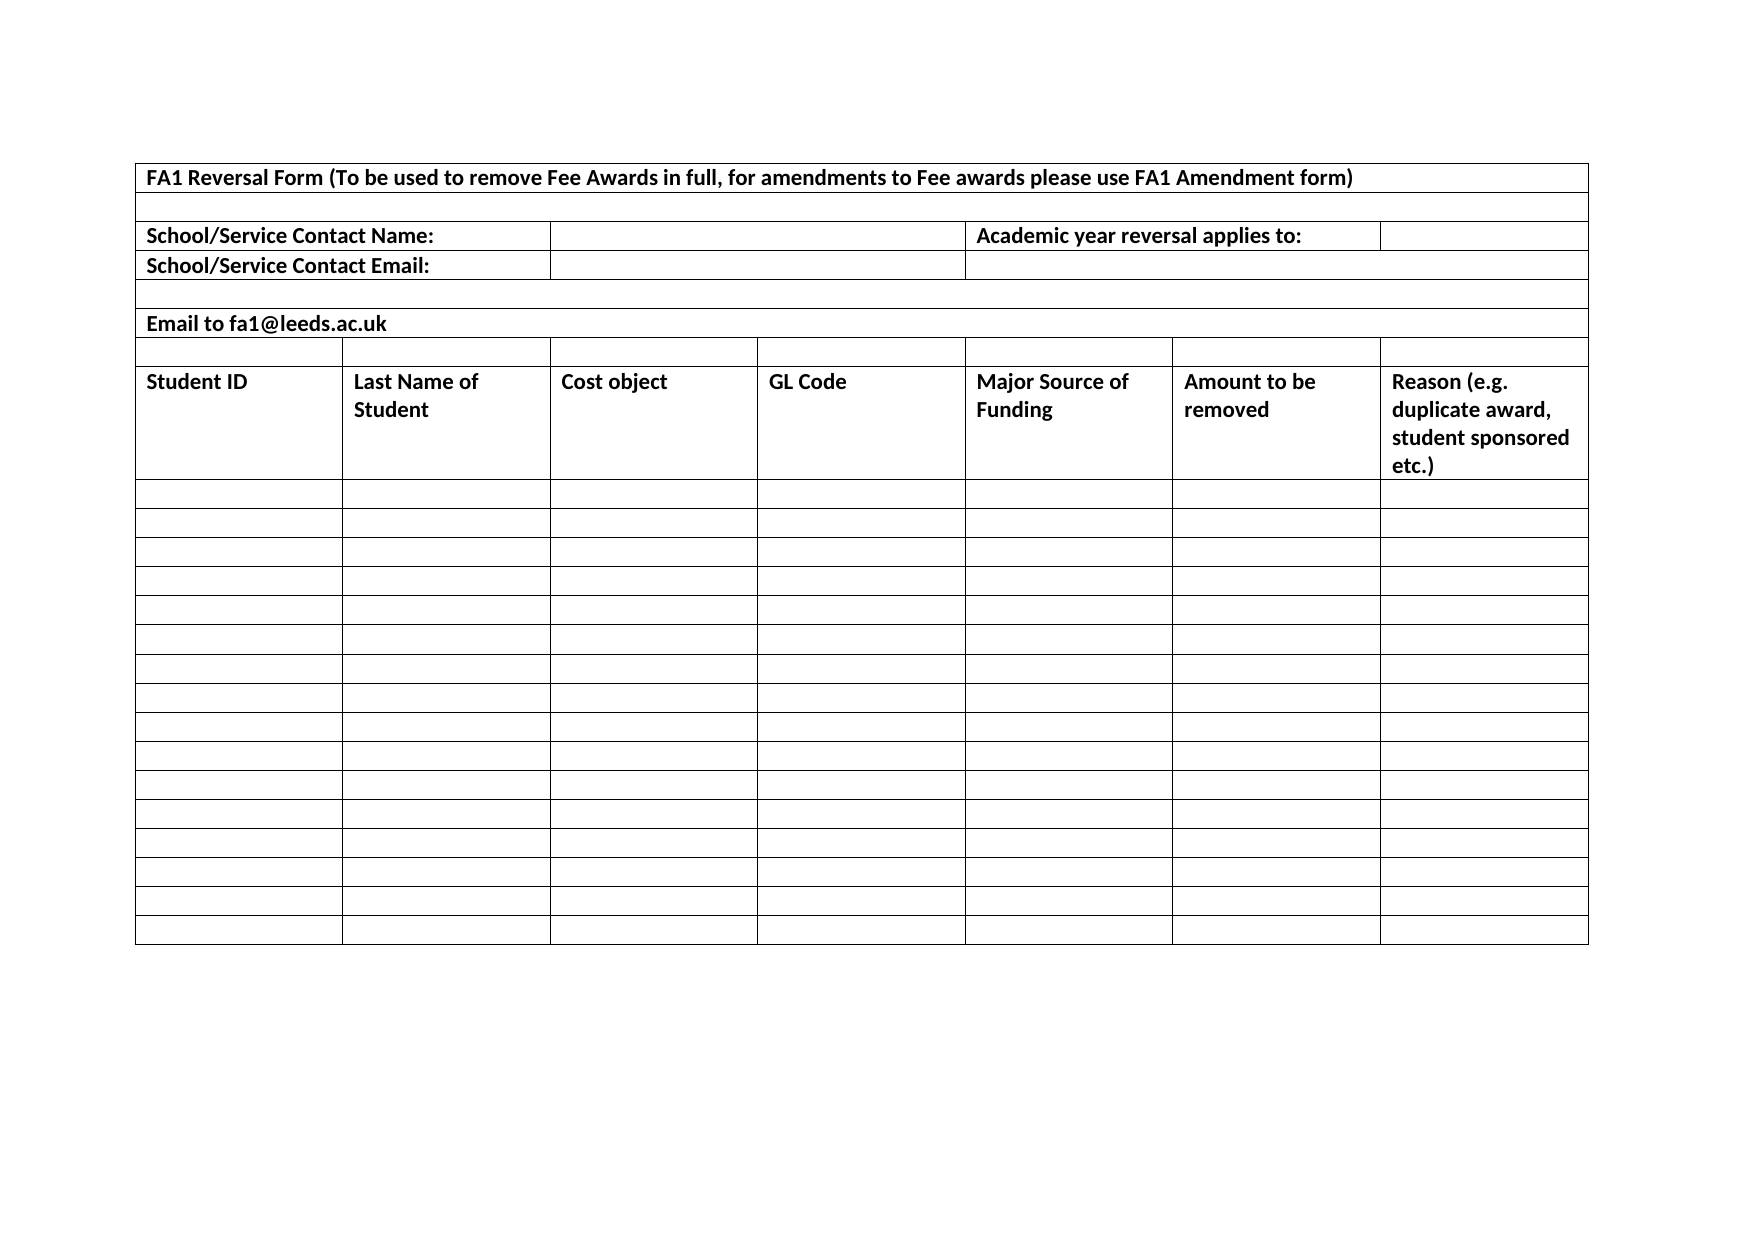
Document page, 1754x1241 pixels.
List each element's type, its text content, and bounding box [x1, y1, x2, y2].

table_cell [758, 800, 965, 828]
table_cell [343, 800, 550, 828]
table_cell [758, 567, 965, 595]
table_cell [551, 829, 757, 857]
table_cell School/Service Contact Name: [136, 222, 550, 250]
table_cell GL Code [758, 367, 965, 479]
table_cell [1381, 829, 1588, 857]
table_cell [966, 625, 1172, 653]
table_cell [758, 829, 965, 857]
table_cell [1381, 858, 1588, 886]
table_cell [136, 509, 342, 537]
table_cell [966, 713, 1172, 741]
table_cell [966, 858, 1172, 886]
table_cell [551, 538, 757, 566]
table_cell [136, 538, 342, 566]
table_cell [1173, 916, 1380, 944]
table_cell [136, 338, 342, 366]
table_cell [758, 596, 965, 624]
table_cell [551, 480, 757, 508]
table_cell [758, 742, 965, 770]
table_cell [551, 655, 757, 682]
table_cell [551, 916, 757, 944]
table_cell [551, 596, 757, 624]
table_cell [1173, 538, 1380, 566]
table_cell [758, 538, 965, 566]
table_cell [1381, 771, 1588, 799]
table_cell [758, 887, 965, 915]
table_cell [551, 684, 757, 712]
table_cell [343, 771, 550, 799]
table_cell [1381, 538, 1588, 566]
table_cell [758, 916, 965, 944]
table_cell [1381, 713, 1588, 741]
table_cell [966, 771, 1172, 799]
table_cell [136, 916, 342, 944]
table_cell [966, 596, 1172, 624]
table_cell [758, 338, 965, 366]
table_cell [551, 509, 757, 537]
table_cell [136, 742, 342, 770]
table_cell [136, 684, 342, 712]
table_cell [343, 509, 550, 537]
table_cell School/Service Contact Email: [136, 251, 550, 279]
table_cell [966, 684, 1172, 712]
table_cell [1381, 742, 1588, 770]
table_cell [966, 251, 1588, 279]
table_cell Student ID [136, 367, 342, 479]
table_cell [966, 887, 1172, 915]
table_cell [1173, 684, 1380, 712]
table_cell [343, 829, 550, 857]
table_cell [343, 742, 550, 770]
table_cell [1173, 338, 1380, 366]
table_cell [966, 338, 1172, 366]
table_cell [136, 771, 342, 799]
table_cell [343, 338, 550, 366]
table_cell [136, 193, 1588, 221]
table_cell [136, 858, 342, 886]
table_cell [551, 742, 757, 770]
table_cell [1173, 829, 1380, 857]
table_cell [966, 800, 1172, 828]
table_cell [1381, 222, 1588, 250]
table_cell [1173, 771, 1380, 799]
table_cell [343, 713, 550, 741]
table_cell [136, 280, 1588, 308]
table_cell [758, 509, 965, 537]
table_cell [966, 567, 1172, 595]
table_cell [1381, 800, 1588, 828]
table_cell [551, 251, 965, 279]
table_cell [1381, 509, 1588, 537]
table_cell [1173, 655, 1380, 682]
table_cell [343, 596, 550, 624]
table_cell [343, 538, 550, 566]
table_cell [343, 655, 550, 682]
table_cell [1381, 916, 1588, 944]
table_cell [966, 829, 1172, 857]
table_cell [136, 800, 342, 828]
table_cell [136, 567, 342, 595]
table_cell [1381, 567, 1588, 595]
table_cell [343, 480, 550, 508]
table_cell [1173, 480, 1380, 508]
table_cell [758, 625, 965, 653]
table_cell Amount to be removed [1173, 367, 1380, 479]
table_cell [1173, 625, 1380, 653]
table_cell [1173, 713, 1380, 741]
table_cell Email to fa1@leeds.ac.uk [136, 309, 1588, 337]
table_cell [1173, 887, 1380, 915]
table_cell [1173, 567, 1380, 595]
table_cell [343, 567, 550, 595]
table_cell [343, 684, 550, 712]
table_cell [551, 800, 757, 828]
table_cell [1381, 625, 1588, 653]
table_cell [136, 480, 342, 508]
table_cell [343, 625, 550, 653]
table_cell [136, 829, 342, 857]
table_cell [1381, 655, 1588, 682]
table_cell [758, 771, 965, 799]
table_cell [136, 713, 342, 741]
table_cell [551, 567, 757, 595]
table_cell [1173, 800, 1380, 828]
table_cell [343, 916, 550, 944]
table_header FA1 Reversal Form (To be used to remove Fee Awards in full, for amendments to Fee awards please use FA1 Amendment form) [136, 164, 1588, 192]
table_cell [1381, 480, 1588, 508]
table_cell Reason (e.g. duplicate award, student sponsored etc.) [1381, 367, 1588, 479]
table_cell [136, 596, 342, 624]
table_cell [758, 480, 965, 508]
table_cell [343, 858, 550, 886]
table_cell [551, 713, 757, 741]
table_cell Cost object [551, 367, 757, 479]
table_cell [551, 338, 757, 366]
table_cell [966, 480, 1172, 508]
table_cell [1381, 684, 1588, 712]
table_cell Major Source of Funding [966, 367, 1172, 479]
table_cell Academic year reversal applies to: [966, 222, 1380, 250]
table_cell [758, 713, 965, 741]
table_cell Last Name of Student [343, 367, 550, 479]
table_cell [136, 625, 342, 653]
table_cell [966, 509, 1172, 537]
table_cell [1173, 858, 1380, 886]
table_cell [1381, 596, 1588, 624]
table_cell [966, 538, 1172, 566]
table_cell [966, 916, 1172, 944]
table_cell [758, 858, 965, 886]
table_cell [758, 655, 965, 682]
table_cell [758, 684, 965, 712]
table_cell [551, 771, 757, 799]
table_cell [343, 887, 550, 915]
table_cell [551, 887, 757, 915]
table_cell [1381, 887, 1588, 915]
table_cell [1381, 338, 1588, 366]
table_cell [1173, 596, 1380, 624]
table_cell [136, 887, 342, 915]
table_cell [1173, 742, 1380, 770]
table_cell [966, 655, 1172, 682]
table_cell [551, 222, 965, 250]
table_cell [551, 625, 757, 653]
table_cell [1173, 509, 1380, 537]
table_cell [136, 655, 342, 682]
table_cell [551, 858, 757, 886]
table_cell [966, 742, 1172, 770]
